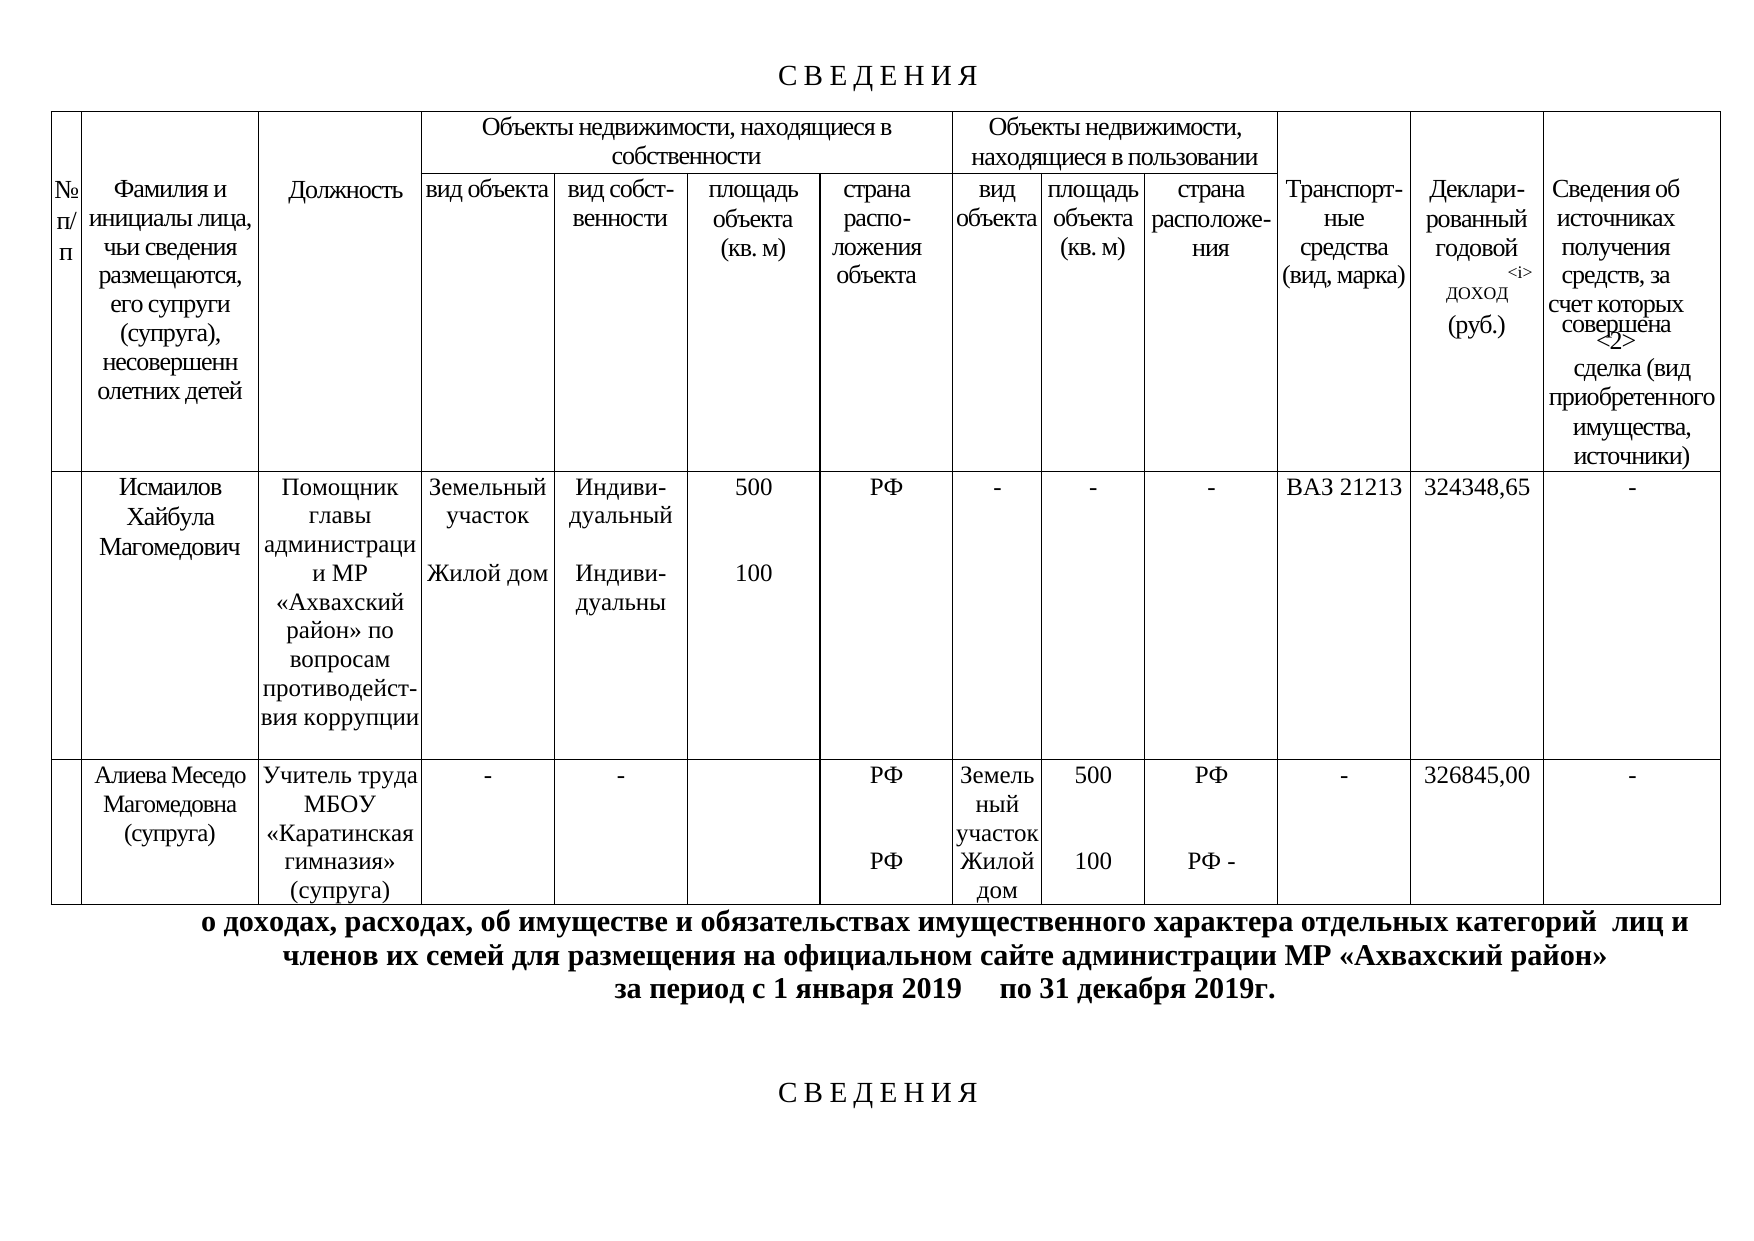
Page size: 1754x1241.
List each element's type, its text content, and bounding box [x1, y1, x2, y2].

table_cell № п/п [52, 173, 81, 471]
table_cell ВАЗ 21213 [1278, 472, 1410, 759]
table_cell страна расположения объекта [821, 174, 952, 471]
text СВЕДЕНИЯ [59, 1076, 1696, 1109]
table_cell - [953, 472, 1041, 759]
table_cell Помощник главы администрации МР «Ахвахский район» по вопросам противодейст-вия коррупции [259, 472, 421, 759]
table_cell РФ [821, 472, 952, 759]
table_cell [688, 760, 819, 904]
table_cell 324348,65 [1411, 472, 1543, 759]
table_header Объекты недвижимости, находящиеся в собственности [422, 112, 952, 173]
table_cell Алиева Меседо Магомедовна (супруга) [82, 760, 258, 904]
table_cell - [1042, 472, 1144, 759]
table_cell Транспортные средства (вид, марка) [1278, 173, 1410, 471]
table_cell - [1544, 472, 1720, 759]
table_cell Учитель труда МБОУ «Каратинская гимназия» (супруга) [259, 760, 421, 904]
table_cell 326845,00 [1411, 760, 1543, 904]
table_header Объекты недвижимости, находящиеся в пользовании [953, 112, 1277, 173]
table_cell Должность [259, 173, 421, 471]
table_cell - [1278, 760, 1410, 904]
table_header [1411, 112, 1543, 173]
table_cell Исмаилов Хайбула Магомедович [82, 472, 258, 759]
table_cell вид собственности [555, 174, 687, 471]
table_cell Фамилия и инициалы лица, чьи сведения размещаются, его супруги (супруга), несовершенн олетних детей [82, 173, 258, 471]
table_cell - [1145, 472, 1277, 759]
table_cell вид объекта [953, 174, 1041, 471]
table_cell Сведения об источниках получения средств, за счет которых совершена <2> сделка (вид приобретенного имущества, источники) [1544, 173, 1720, 471]
table_cell - [555, 760, 687, 904]
table_header [82, 112, 258, 173]
table_cell 500 100 [1042, 760, 1144, 904]
table_header [1278, 112, 1410, 173]
text СВЕДЕНИЯ [59, 59, 1696, 93]
table_cell [52, 472, 81, 759]
table_cell площадь объекта (кв. м) [688, 174, 819, 471]
table_header [259, 112, 421, 173]
table_cell Индиви- дуальный Индиви- дуальны [555, 472, 687, 759]
table_cell 500 100 [688, 472, 819, 759]
table_cell РФ РФ - [1145, 760, 1277, 904]
table_cell - [1544, 760, 1720, 904]
table_cell Земельный участок Жилой дом [422, 472, 554, 759]
table_cell страна расположения [1145, 174, 1277, 471]
table_header [52, 112, 81, 173]
table_cell Декларированный годовой <i> ДОХОД (руб.) [1411, 173, 1543, 471]
table_cell - [422, 760, 554, 904]
table_cell вид объекта [422, 174, 554, 471]
table_header [1544, 112, 1720, 173]
table_cell площадь объекта (кв. м) [1042, 174, 1144, 471]
table_cell РФ РФ [821, 760, 952, 904]
table_cell [52, 760, 81, 904]
text о доходах, расходах, об имуществе и обязательствах имущественного характера отдельных категорий лиц и членов их семей для размещения на официальном сайте администрации МР «Ахвахский район» за период с 1 января 2019 по 31 декабря 2019г. [194, 905, 1696, 1006]
table_cell Земельный участок Жилой дом [953, 760, 1041, 904]
